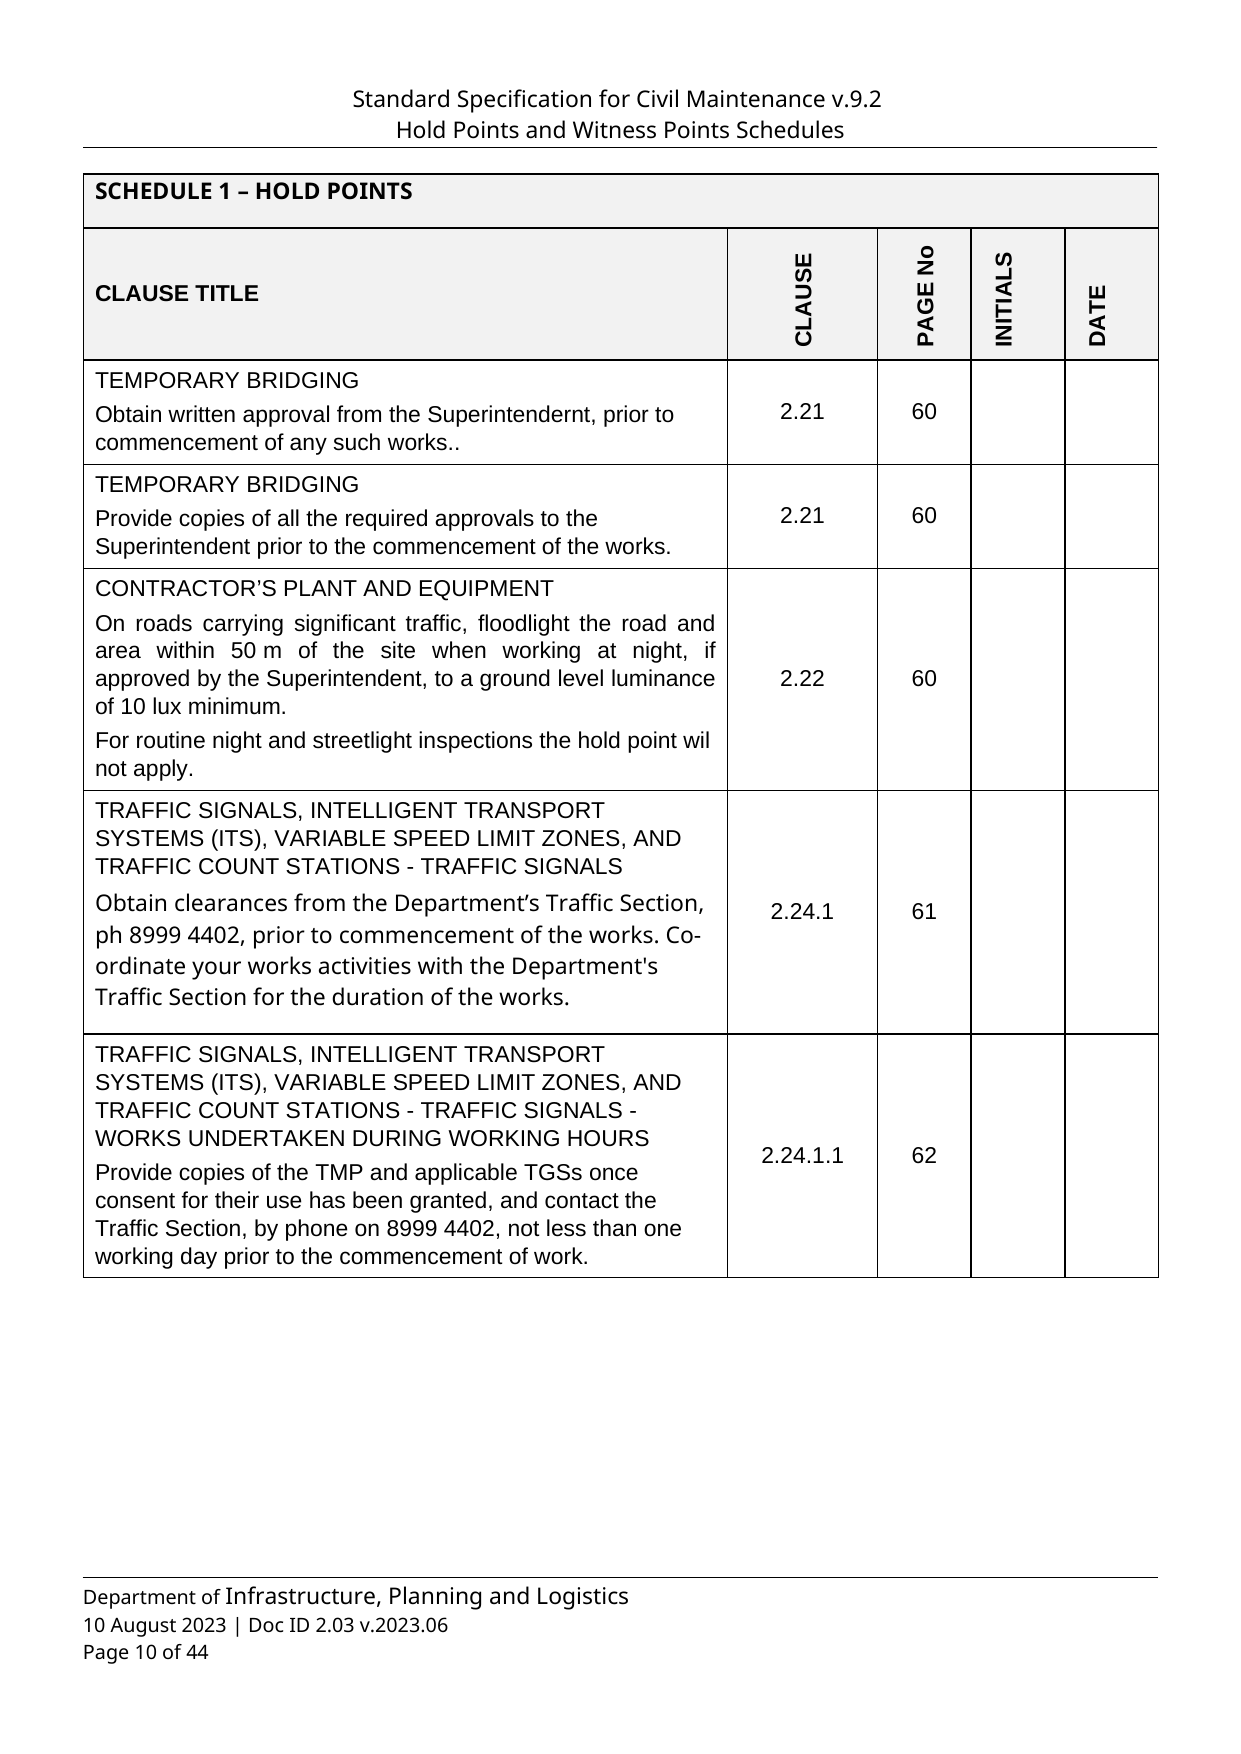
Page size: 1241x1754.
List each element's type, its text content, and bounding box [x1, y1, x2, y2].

table_cell TEMPORARY BRIDGING Provide copies of all the required approvals to the Superintendent prior to the commencement of the works. [84, 465, 727, 567]
table_cell [1066, 465, 1158, 567]
table_cell 2.21 [728, 361, 877, 463]
table_cell [1066, 1035, 1158, 1277]
table_cell CLAUSE [728, 229, 877, 359]
table_cell 60 [878, 569, 970, 789]
table_cell CONTRACTOR’S PLANT AND EQUIPMENT On roads carrying significant traffic, floodlight the road and area within 50 m of the site when working at night, if approved by the Superintendent, to a ground level luminance of 10 lux minimum. For routine night and streetlight inspections the hold point wil not apply. [84, 569, 727, 789]
table_cell PAGE No [878, 229, 970, 359]
table_cell 2.22 [728, 569, 877, 789]
table_cell CLAUSE TITLE [84, 229, 727, 359]
table_cell INITIALS [972, 229, 1064, 359]
table_cell [972, 361, 1064, 463]
table_cell [1066, 569, 1158, 789]
table_cell TRAFFIC SIGNALS, INTELLIGENT TRANSPORT SYSTEMS (ITS), VARIABLE SPEED LIMIT ZONES, AND TRAFFIC COUNT STATIONS - TRAFFIC SIGNALS Obtain clearances from the Department’s Traffic Section, ph 8999 4402, prior to commencement of the works. Co-ordinate your works activities with the Department's Traffic Section for the duration of the works. [84, 791, 727, 1033]
table_cell 2.24.1.1 [728, 1035, 877, 1277]
table_cell [1066, 361, 1158, 463]
table_cell TRAFFIC SIGNALS, INTELLIGENT TRANSPORT SYSTEMS (ITS), VARIABLE SPEED LIMIT ZONES, AND TRAFFIC COUNT STATIONS - TRAFFIC SIGNALS - WORKS UNDERTAKEN DURING WORKING HOURS Provide copies of the TMP and applicable TGSs once consent for their use has been granted, and contact the Traffic Section, by phone on 8999 4402, not less than one working day prior to the commencement of work. [84, 1035, 727, 1277]
table_cell 2.21 [728, 465, 877, 567]
table_cell 62 [878, 1035, 970, 1277]
table_cell DATE [1066, 229, 1158, 359]
table_cell 60 [878, 465, 970, 567]
table_cell [972, 791, 1064, 1033]
table_cell 60 [878, 361, 970, 463]
table_cell [972, 1035, 1064, 1277]
table_cell [1066, 791, 1158, 1033]
table_cell [972, 465, 1064, 567]
table_cell TEMPORARY BRIDGING Obtain written approval from the Superintendernt, prior to commencement of any such works.. [84, 361, 727, 463]
table_cell [972, 569, 1064, 789]
table_cell 2.24.1 [728, 791, 877, 1033]
table_cell 61 [878, 791, 970, 1033]
table_header SCHEDULE 1 – HOLD POINTS [84, 175, 1158, 227]
